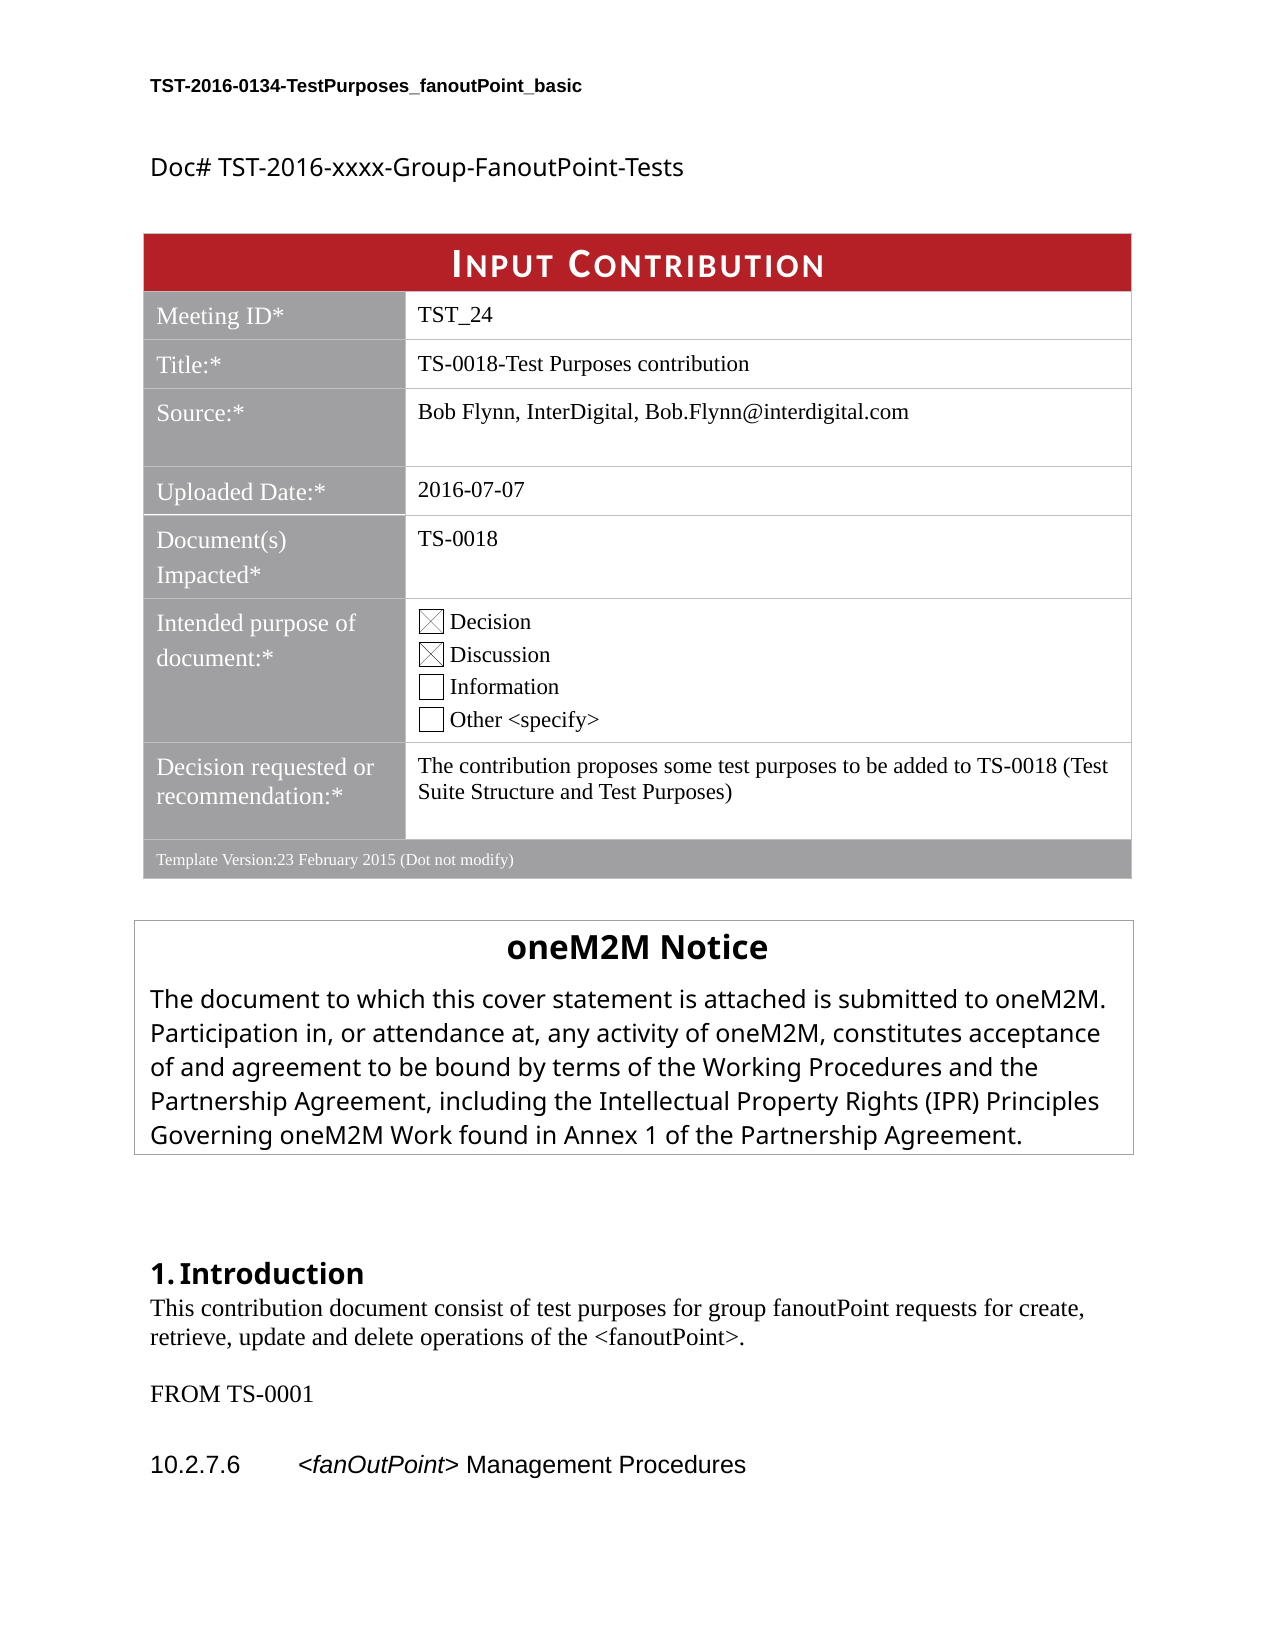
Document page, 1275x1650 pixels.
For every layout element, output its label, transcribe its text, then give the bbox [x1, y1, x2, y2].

text Doc# TST-2016-xxxx-Group-FanoutPoint-Tests [150, 150, 1125, 184]
table_cell Decision requested or recommendation:* [144, 743, 405, 839]
text This contribution document consist of test purposes for group fanoutPoint requests for create, retrieve, update and delete operations of the <fanoutPoint>. [150, 1293, 1125, 1351]
table_cell Uploaded Date:* [144, 467, 405, 514]
table_cell Template Version:23 February 2015 (Dot not modify) [144, 840, 1131, 878]
table_cell TS-0018 [406, 516, 1131, 598]
table_cell 2016-07-07 [406, 467, 1131, 514]
table_cell Bob Flynn, InterDigital, Bob.Flynn@interdigital.com [406, 389, 1131, 466]
table_cell TS-0018-Test Purposes contribution [406, 340, 1131, 388]
list Introduction [150, 1254, 1125, 1293]
text FROM TS-0001 [150, 1379, 1125, 1408]
text oneM2M Notice [135, 921, 1133, 969]
table_cell Meeting ID* [144, 292, 405, 339]
table_cell Intended purpose of document:* [144, 599, 405, 742]
table_header Input Contribution [144, 234, 1131, 291]
table_cell The contribution proposes some test purposes to be added to TS-0018 (Test Suite Structure and Test Purposes) [406, 743, 1131, 839]
table_cell Document(s) Impacted* [144, 516, 405, 598]
table_cell Decision Discussion Information Other <specify> [406, 599, 1131, 742]
table_cell Source:* [144, 389, 405, 466]
table_cell TST_24 [406, 292, 1131, 339]
subtitle 10.2.7.6 <fanOutPoint> Management Procedures [150, 1449, 1125, 1478]
table_cell Title:* [144, 340, 405, 388]
text The document to which this cover statement is attached is submitted to oneM2M. Participation in, or attendance at, any activity of oneM2M, constitutes acceptance of and agreement to be bound by terms of the Working Procedures and the Partnership Agreement, including the Intellectual Property Rights (IPR) Principles Governing oneM2M Work found in Annex 1 of the Partnership Agreement. [135, 978, 1133, 1154]
